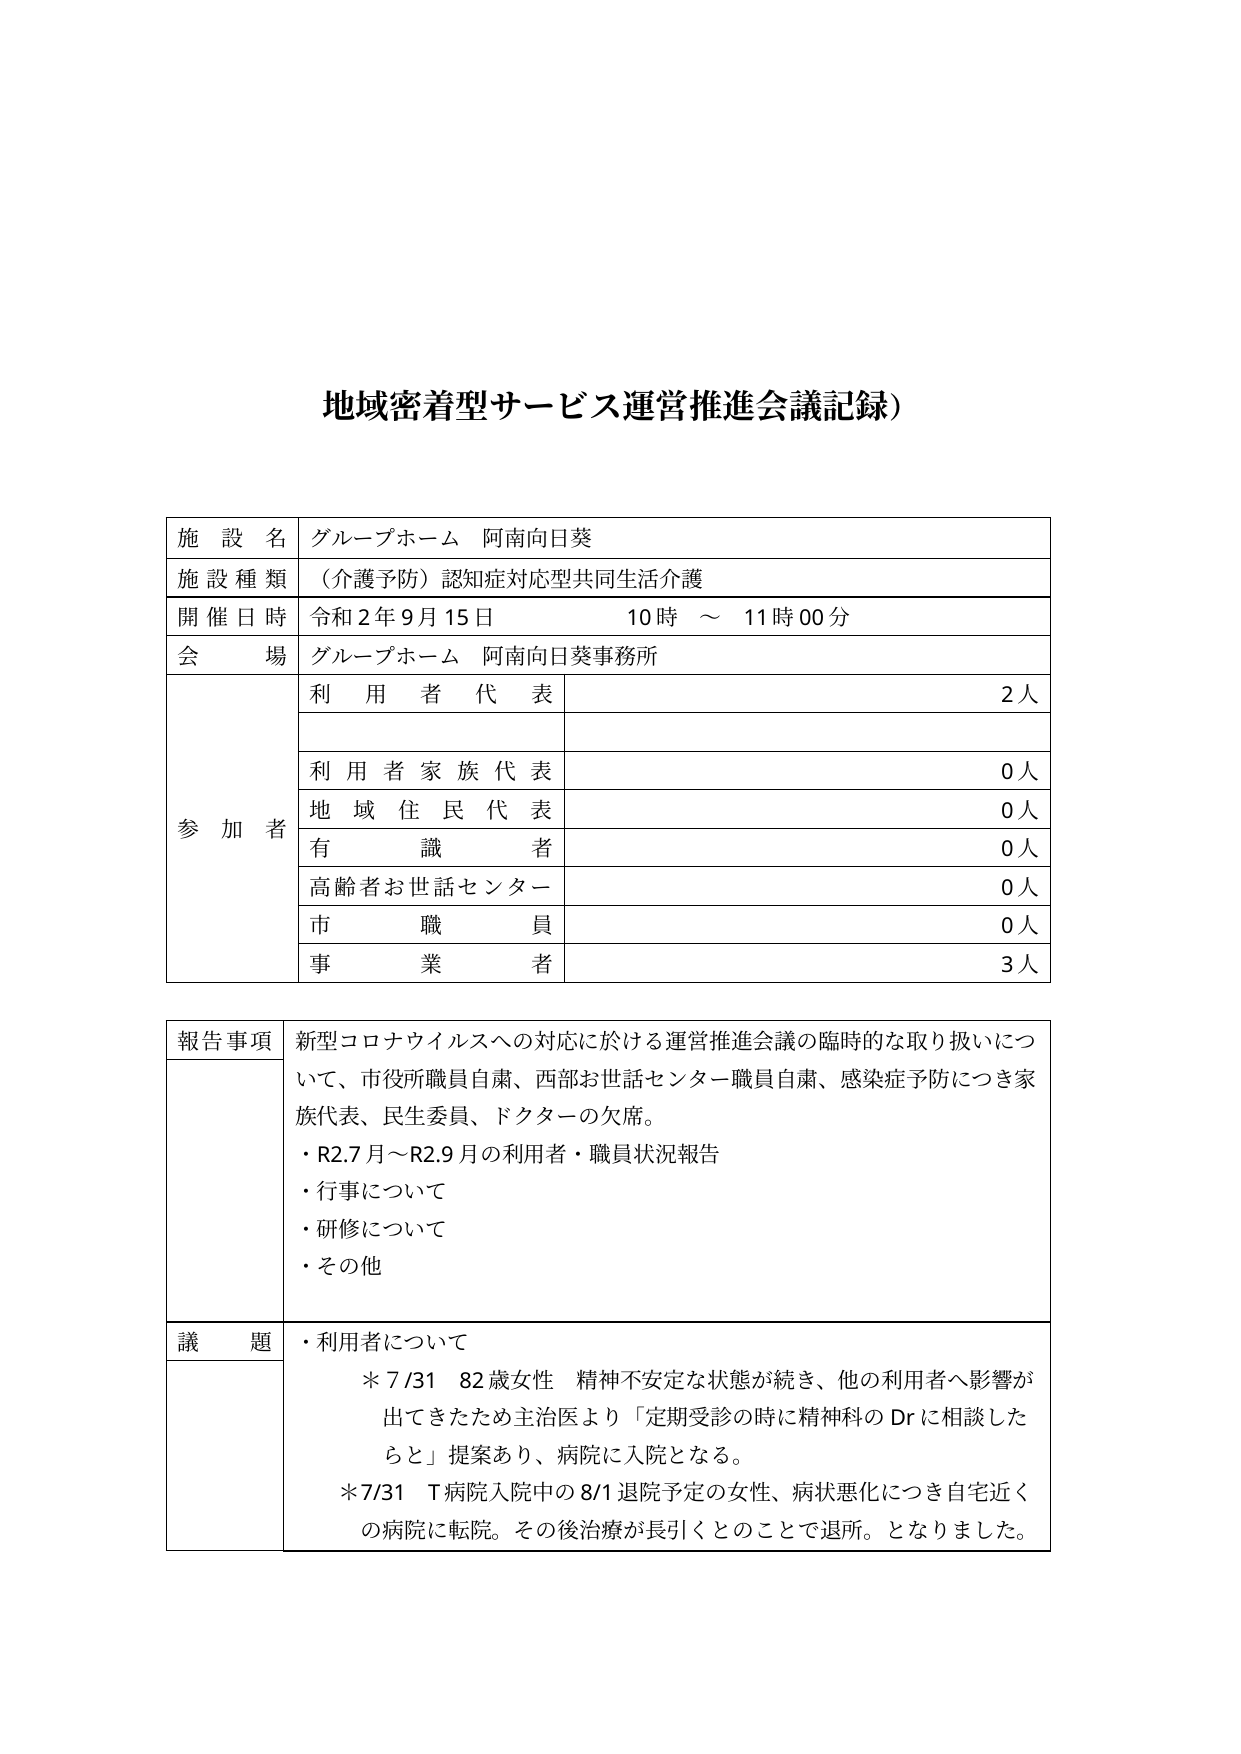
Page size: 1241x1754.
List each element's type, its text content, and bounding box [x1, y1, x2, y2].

table_cell 利用者代表 [299, 675, 564, 712]
table_cell 会場 [167, 636, 298, 673]
text 地域密着型サービス運営推進会議記録） [177, 367, 1063, 442]
table_cell 地域住民代表 [299, 790, 564, 828]
table_header 新型コロナウイルスへの対応に於ける運営推進会議の臨時的な取り扱いについて、市役所職員自粛、西部お世話センター職員自粛、感染症予防につき家族代表、民生委員、ドクターの欠席。 ・R2.7月～R2.9月の利用者・職員状況報告 ・行事について ・研修について ・その他 [284, 1021, 1050, 1321]
table_cell ・利用者について ＊７/31 82歳女性 精神不安定な状態が続き、他の利用者へ影響が出てきたため主治医より「定期受診の時に精神科のDrに相談したらと」提案あり、病院に入院となる。 ＊7/31 T病院入院中の8/1退院予定の女性、病状悪化につき自宅近くの病院に転院。その後治療が長引くとのことで退所。となりました。 ＊8/9 80歳女性 A医療センターからの紹介で入所。 ＊8/11 82歳女性 褥瘡悪化にてH病院に入院。 ＊8/12 7/31M病院精神科に入院されていた女性、治療が長引くとのことで退所となりました。 ＊8/13 86歳女性 A医療センター紹介により入所。 ＊8/23 13日に入所された方、意識不明にてA医療センターに搬送されましたが死亡確認されました。 ＊8/25 90歳女性 T病院紹介にて入所。 ＊新型コロナウイルス感染症予防の為、面会、外出、マッサージ等を中止しました。 ・職員について ＊ハローワークの紹介にて調理員パート職員1名採用。1名は無断キャンセル。 ・行事について 7/28 職員会議 8/20 K氏訪問調査 8/28 職員会議 ・研修について ＊ 統合失調症について職員の発表 ・その他 ＊通院のリスク。 通院受診はまず主治医に連絡して病状を報告、指示を受ける。状況によっては薬の処方対応。 ＊家族より連れ合いの葬儀の時、母と合わす事は可能か。 時節柄、まだ他者がいない時に感染や本人の気持ちを考えて行う。 ＊職員の年休取得。 協力して取れるようにする。 半休、半年を上手使う。 [284, 1323, 1050, 1549]
table_cell 高齢者お世話センター [299, 867, 564, 905]
table_cell 3人 [565, 944, 1050, 982]
table_cell 利用者家族代表 [299, 752, 564, 789]
table_header 施設名 [167, 518, 298, 558]
table_cell 2人 [565, 675, 1050, 712]
table_cell 0人 [565, 906, 1050, 943]
table_cell 0人 [565, 790, 1050, 828]
table_cell 参加者 [167, 675, 298, 982]
table_cell 議題 [167, 1323, 283, 1360]
table_cell [565, 713, 1050, 751]
table_cell 0人 [565, 829, 1050, 866]
table_header グループホーム 阿南向日葵 [299, 518, 1050, 558]
table_cell 有識者 [299, 829, 564, 866]
table_cell 令和2年9月15日 10時 ～ 11時00分 [299, 598, 1050, 635]
table_header 報告事項 [167, 1021, 283, 1059]
table_cell [167, 1060, 283, 1321]
table_cell 0人 [565, 867, 1050, 905]
table_cell （介護予防）認知症対応型共同生活介護 [299, 559, 1050, 596]
table_cell 開催日時 [167, 598, 298, 635]
table_cell 施設種類 [167, 559, 298, 596]
table_cell グループホーム 阿南向日葵事務所 [299, 636, 1050, 673]
table_cell 0人 [565, 752, 1050, 789]
table_cell [167, 1361, 283, 1549]
table_cell [299, 713, 564, 751]
table_cell 市職員 [299, 906, 564, 943]
table_cell 事業者 [299, 944, 564, 982]
